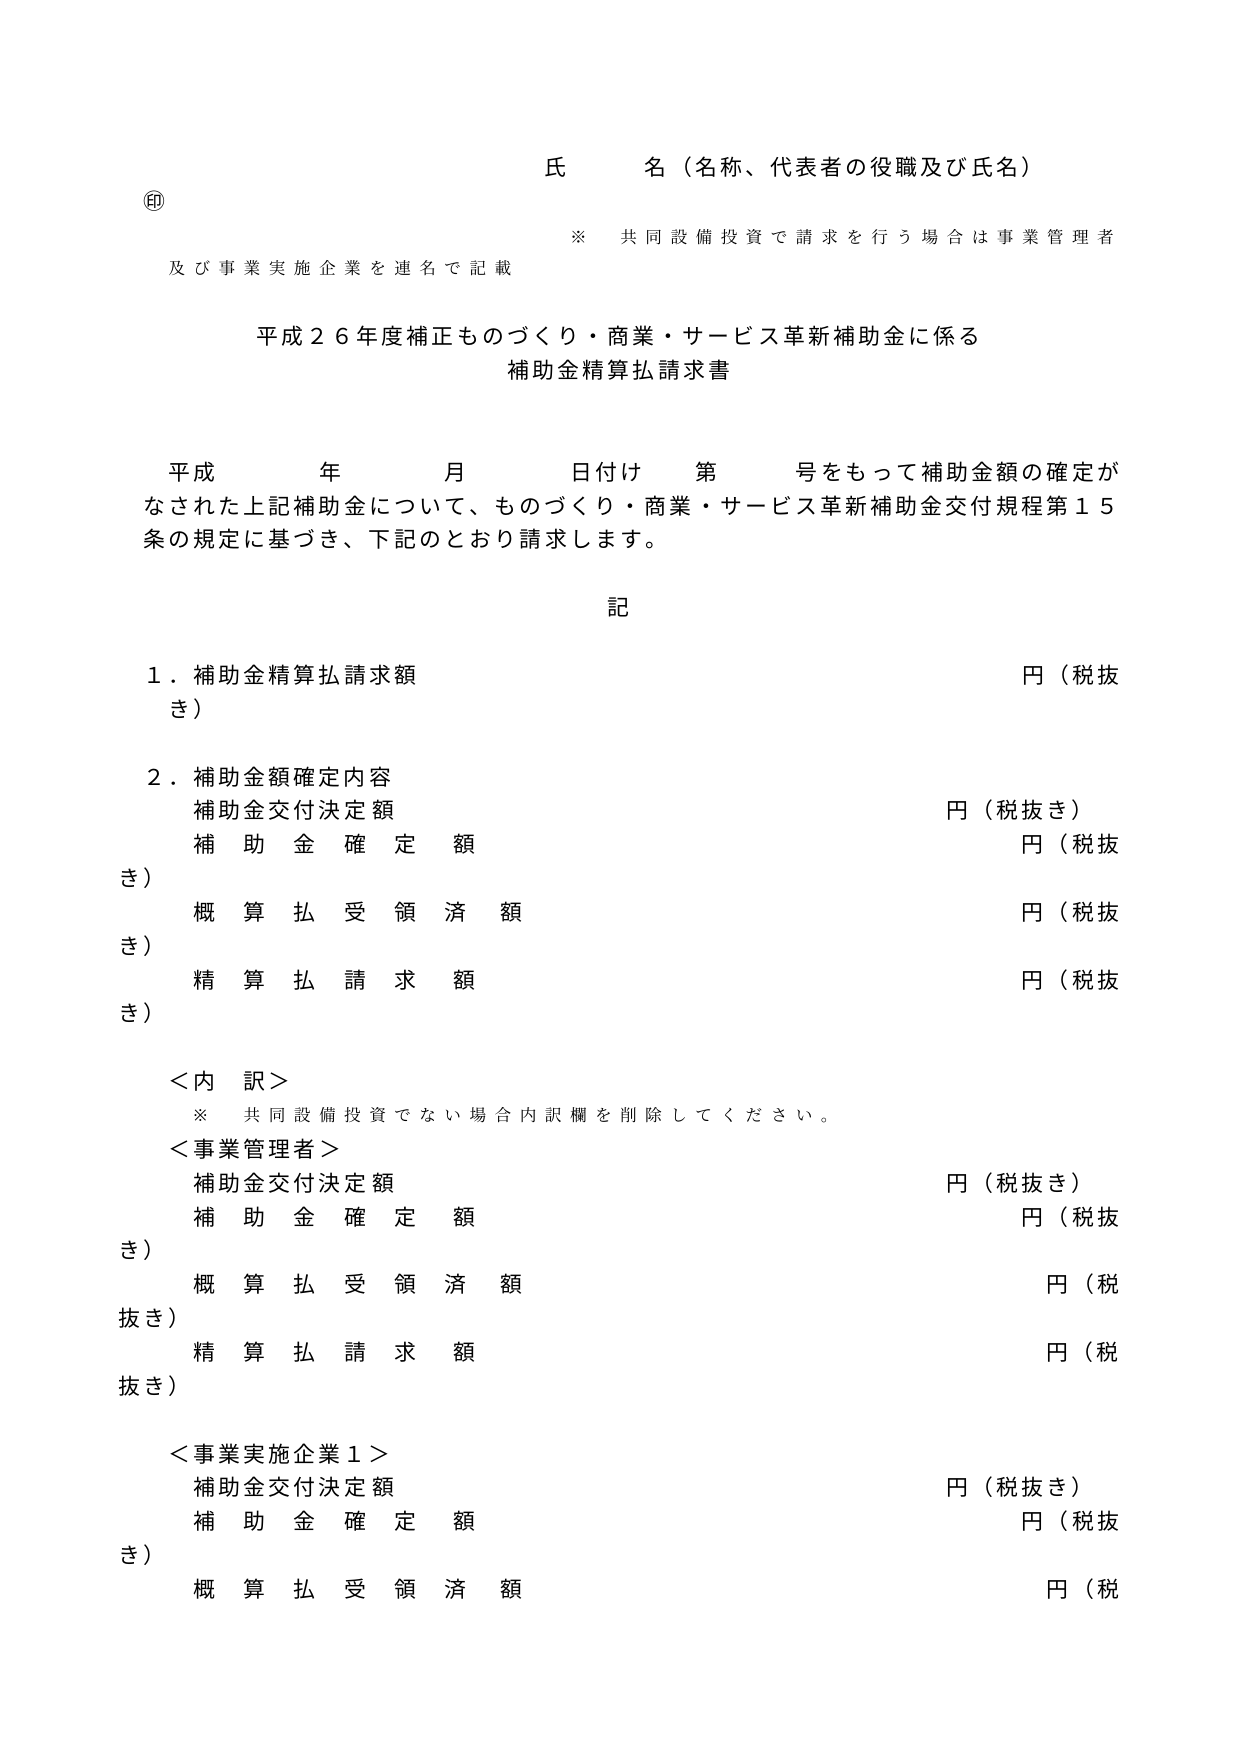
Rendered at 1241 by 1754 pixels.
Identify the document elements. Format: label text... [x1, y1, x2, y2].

text 補助金精算払請求書 [118, 352, 1122, 386]
text 精算払請求額 円（税抜き） [118, 1334, 1122, 1402]
text 概算払受領済額 円（税抜き） [118, 894, 1122, 962]
text ２．補助金額確定内容 [118, 758, 1122, 792]
text 平成２６年度補正ものづくり・商業・サービス革新補助金に係る [118, 318, 1122, 352]
subtitle 記 [118, 589, 1122, 623]
text ※ 共同設備投資で請求を行う場合は事業管理者及び事業実施企業を連名で記載 [140, 217, 1122, 284]
text 概算払受領済額 円（税抜き） [118, 1571, 1122, 1605]
text ＜事業実施企業１＞ [118, 1436, 1122, 1469]
text 補助金交付決定額 円（税抜き） [118, 792, 1122, 826]
text 補助金交付決定額 円（税抜き） [118, 1469, 1122, 1503]
text １．補助金精算払請求額 円（税抜き） [118, 657, 1122, 724]
text 氏 名（名称、代表者の役職及び氏名） ㊞ [118, 149, 1122, 217]
text ※ 共同設備投資でない場合内訳欄を削除してください。 [118, 1097, 1122, 1131]
text ＜事業管理者＞ [118, 1131, 1122, 1165]
text 平成 年 月 日付け 第 号をもって補助金額の確定がなされた上記補助金について、ものづくり・商業・サービス革新補助金交付規程第１５条の規定に基づき、下記のとおり請求します。 [118, 454, 1122, 555]
text 補助金確定額 円（税抜き） [118, 1503, 1122, 1571]
text 補助金交付決定額 円（税抜き） [118, 1165, 1122, 1198]
text 補助金確定額 円（税抜き） [118, 1198, 1122, 1266]
text 補助金確定額 円（税抜き） [118, 826, 1122, 894]
text 概算払受領済額 円（税抜き） [118, 1266, 1122, 1334]
text 精算払請求額 円（税抜き） [118, 962, 1122, 1029]
text ＜内 訳＞ [118, 1063, 1122, 1097]
